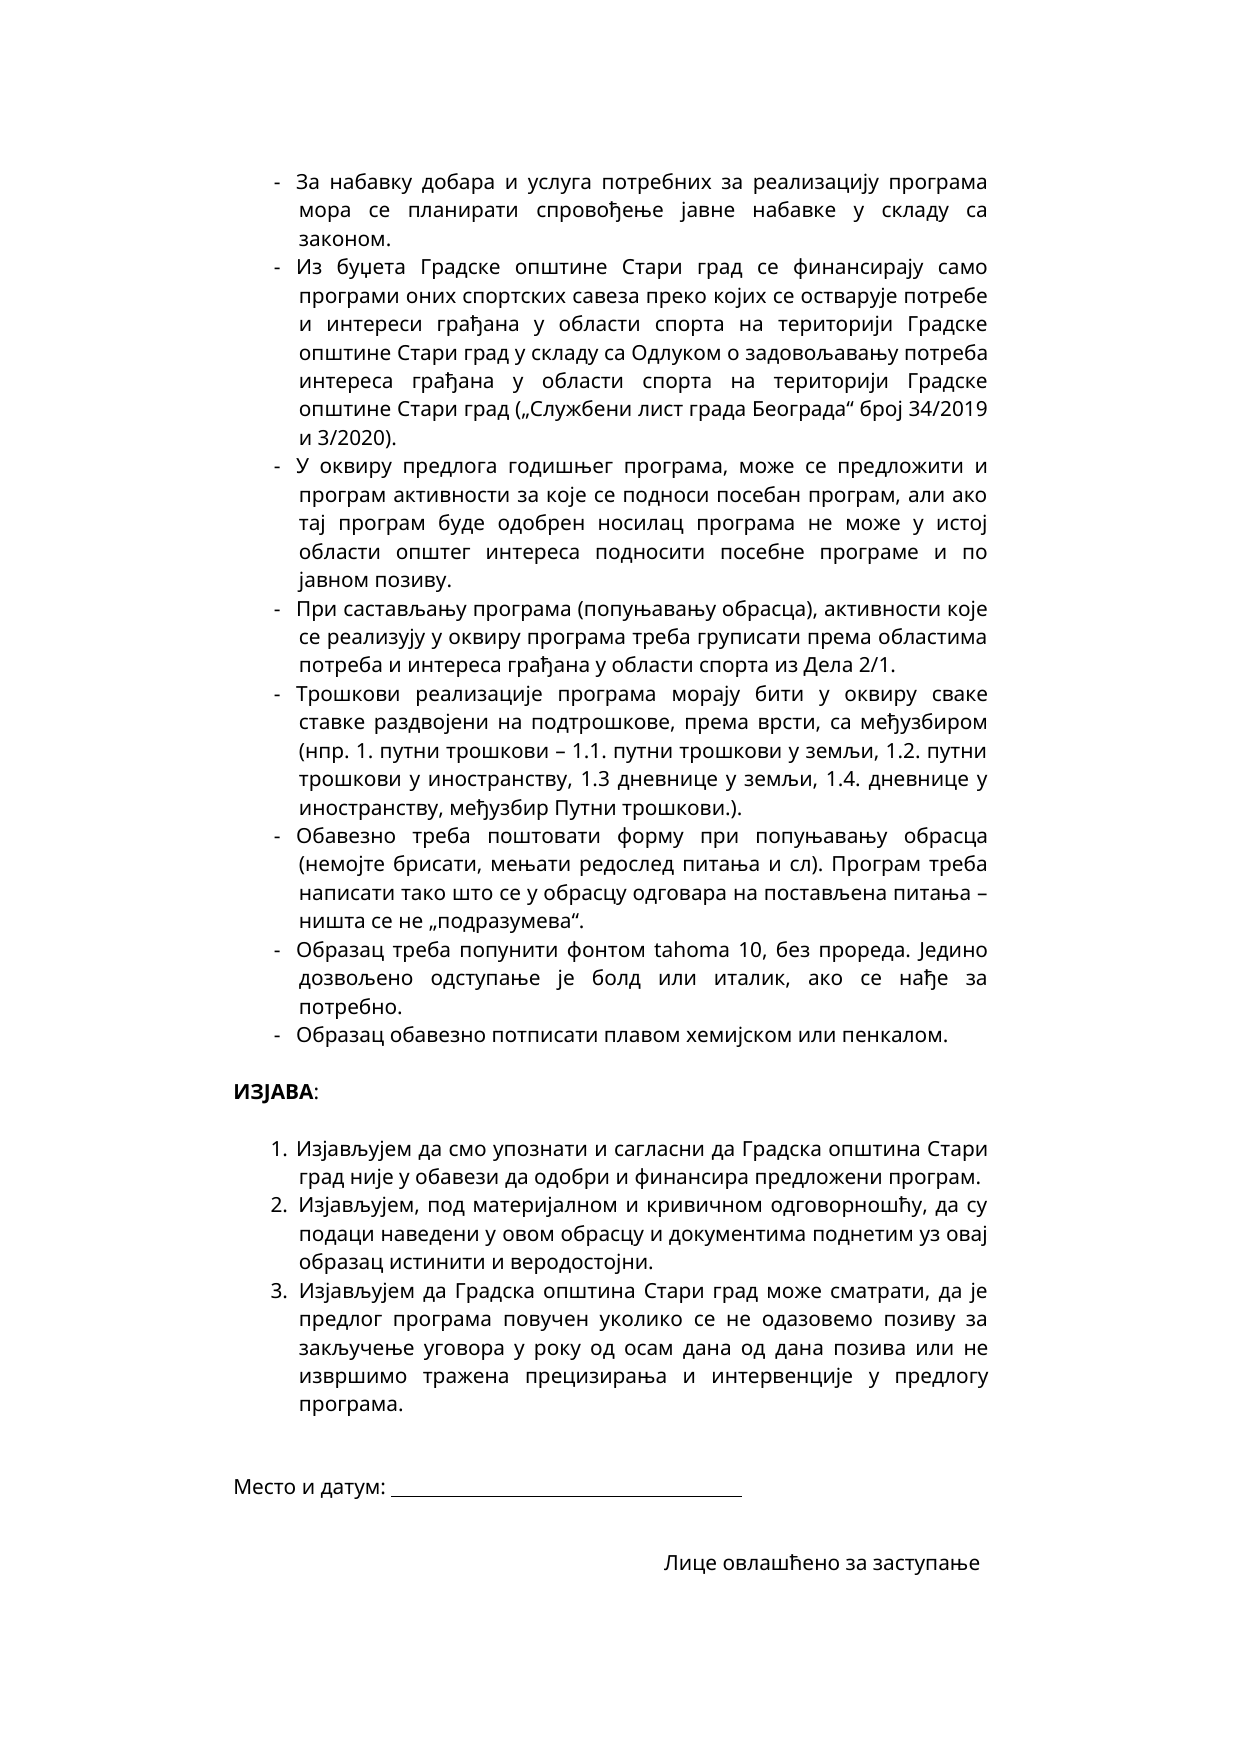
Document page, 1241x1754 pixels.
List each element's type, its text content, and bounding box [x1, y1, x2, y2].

list Трошкови реализације програма морају бити у оквиру сваке ставке раздвојени на подтрошкове, према врсти, са међузбиром (нпр. 1. путни трошкови – 1.1. путни трошкови у земљи, 1.2. путни трошкови у иностранству, 1.3 дневнице у земљи, 1.4. дневнице у иностранству, међузбир Путни трошкови.). [273, 679, 989, 821]
list Изјављујем да смо упознати и сагласни да Градска општина Стари град није у обавези да одобри и финансира предложени програм. [270, 1134, 989, 1191]
subtitle ИЗЈАВА: [233, 1077, 1093, 1105]
list За набавку добара и услуга потребних за реализацију програма мора се планирати спровођење јавне набавке у складу са законом. [273, 167, 989, 252]
list Из буџета Градске општине Стари град се финансирају само програми оних спортских савеза преко којих се остварује потребе и интереси грађана у области спорта на територији Градске општине Стари град у складу са Одлуком о задовољавању потреба интереса грађана у области спорта на територији Градске општине Стари град („Службени лист града Београда“ број 34/2019 и 3/2020). [273, 252, 989, 451]
text Лице овлашћено за заступање [664, 1548, 1093, 1577]
list Обавезно треба поштовати форму при попуњавању обрасца (немојте брисати, мењати редослед питања и сл). Програм треба написати тако што се у обрасцу одговара на постављена питања – ништа се не „подразумева“. [273, 821, 989, 935]
text Место и датум: [233, 1472, 1093, 1500]
list Образац обавезно потписати плавом хемијском или пенкалом. [273, 1020, 989, 1049]
list Образац треба попунити фонтом tahoma 10, без прореда. Једино дозвољено одступање је болд или италик, ако се нађе за потребно. [273, 935, 989, 1020]
list У оквиру предлога годишњег програма, може се предложити и програм активности за које се подноси посебан програм, али ако тај програм буде одобрен носилац програма не може у истој области општег интереса подносити посебне програме и по јавном позиву. [273, 451, 989, 594]
list Изјављујем, под материјалном и кривичном одговорношћу, да су подаци наведени у овом обрасцу и документима поднетим уз овај образац истинити и веродостојни. [270, 1191, 988, 1276]
list При састављању програма (попуњавању обрасца), активности које се реализују у оквиру програма треба груписати према областима потреба и интереса грађана у области спорта из Дела 2/1. [273, 594, 989, 679]
list Изјављујем да Градска општина Стари град може сматрати, да је предлог програма повучен уколико се не одазовемо позиву за закључење уговора у року од осам дана од дана позива или не извршимо тражена прецизирања и интервенције у предлогу програма. [270, 1276, 988, 1418]
